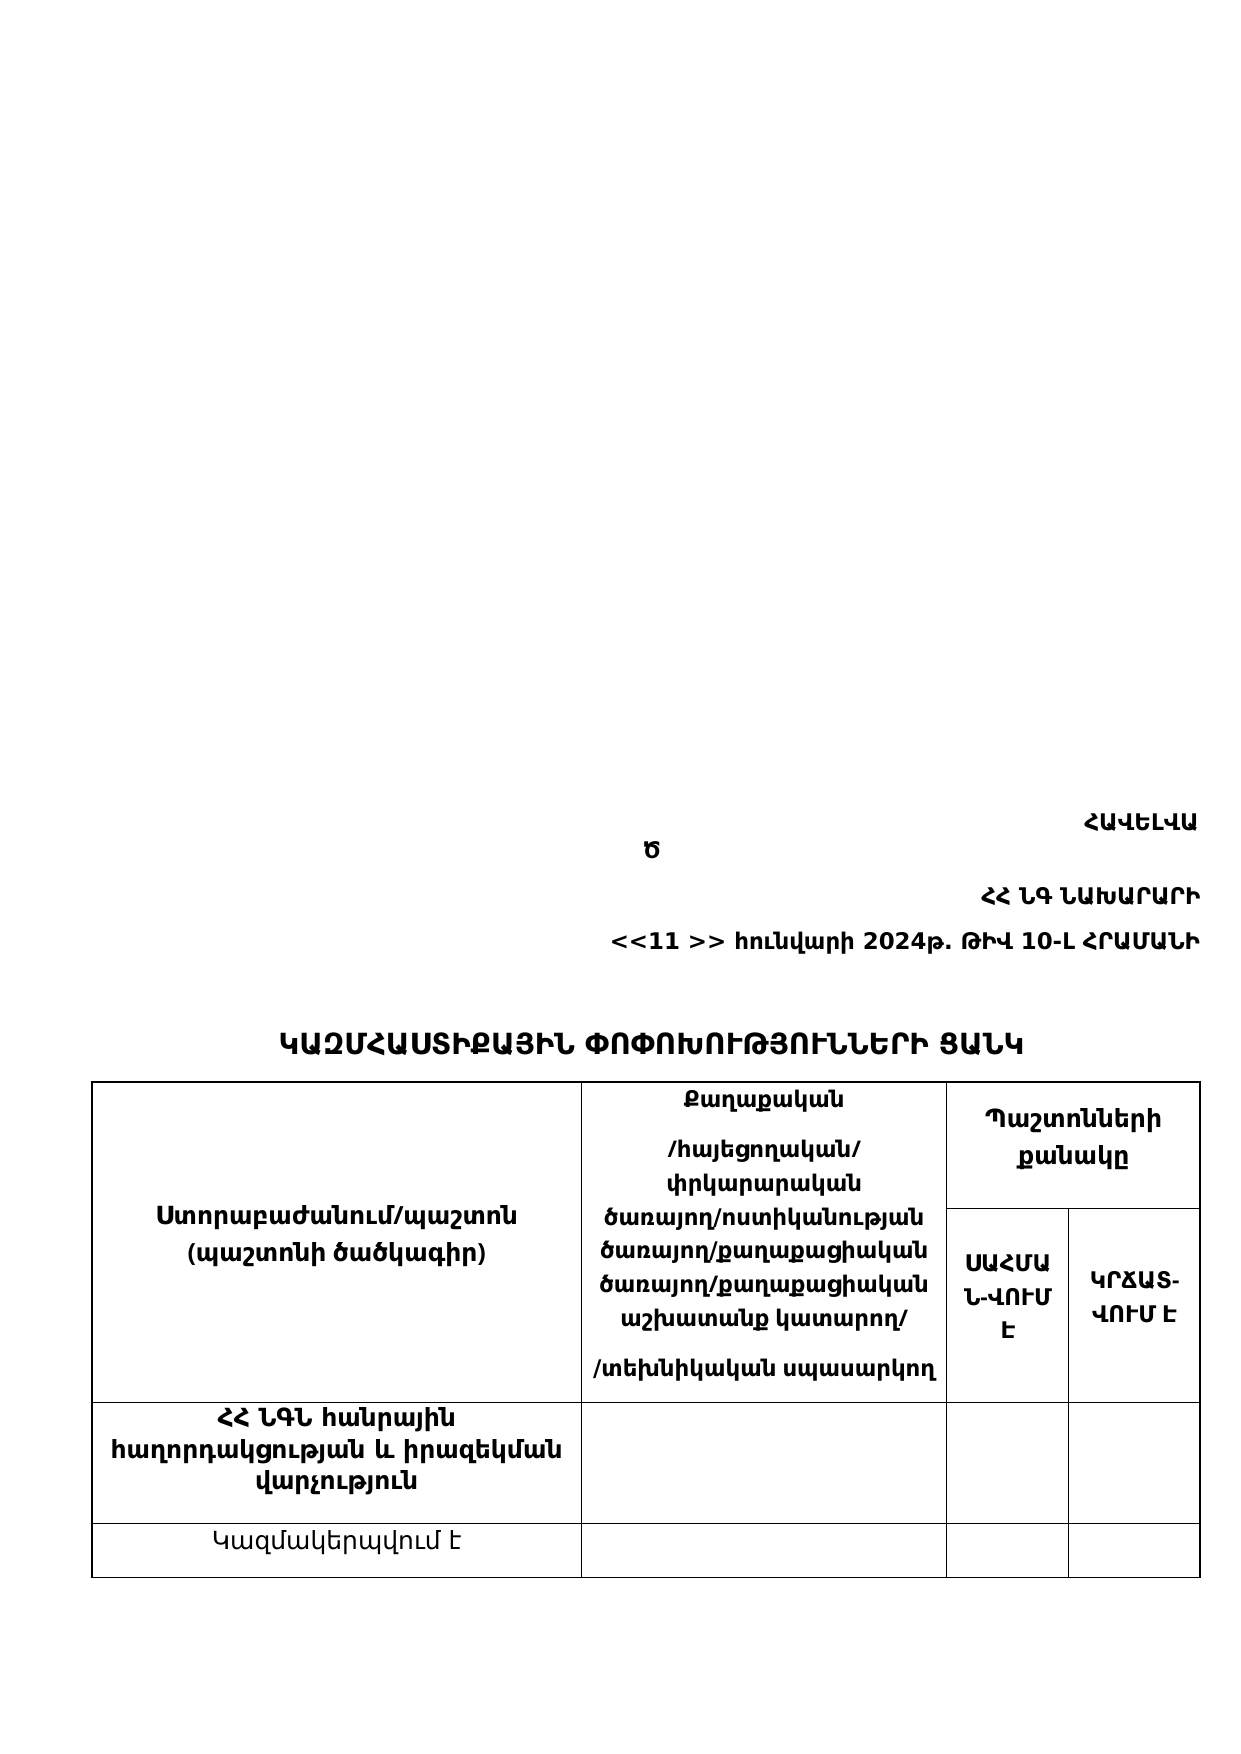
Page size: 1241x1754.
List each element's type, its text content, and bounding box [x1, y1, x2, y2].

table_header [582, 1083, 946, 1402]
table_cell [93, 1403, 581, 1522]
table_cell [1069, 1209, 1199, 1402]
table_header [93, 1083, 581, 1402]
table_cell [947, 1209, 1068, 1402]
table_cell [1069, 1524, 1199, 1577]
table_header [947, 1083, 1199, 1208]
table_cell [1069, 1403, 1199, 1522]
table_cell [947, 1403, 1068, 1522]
text ՀՀ ՆԳ ՆԱԽԱՐԱՐԻ [103, 883, 1200, 910]
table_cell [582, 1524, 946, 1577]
text ՀԱՎԵԼՎԱԾ [103, 809, 1200, 864]
text <<11 >> հունվարի 2024թ. ԹԻՎ 10-Լ ՀՐԱՄԱՆԻ [103, 928, 1200, 955]
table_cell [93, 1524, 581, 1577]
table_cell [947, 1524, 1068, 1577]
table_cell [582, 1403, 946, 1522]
text ԿԱԶՄՀԱՍՏԻՔԱՅԻՆ ՓՈՓՈԽՈՒԹՅՈՒՆՆԵՐԻ ՑԱՆԿ [103, 1027, 1200, 1061]
